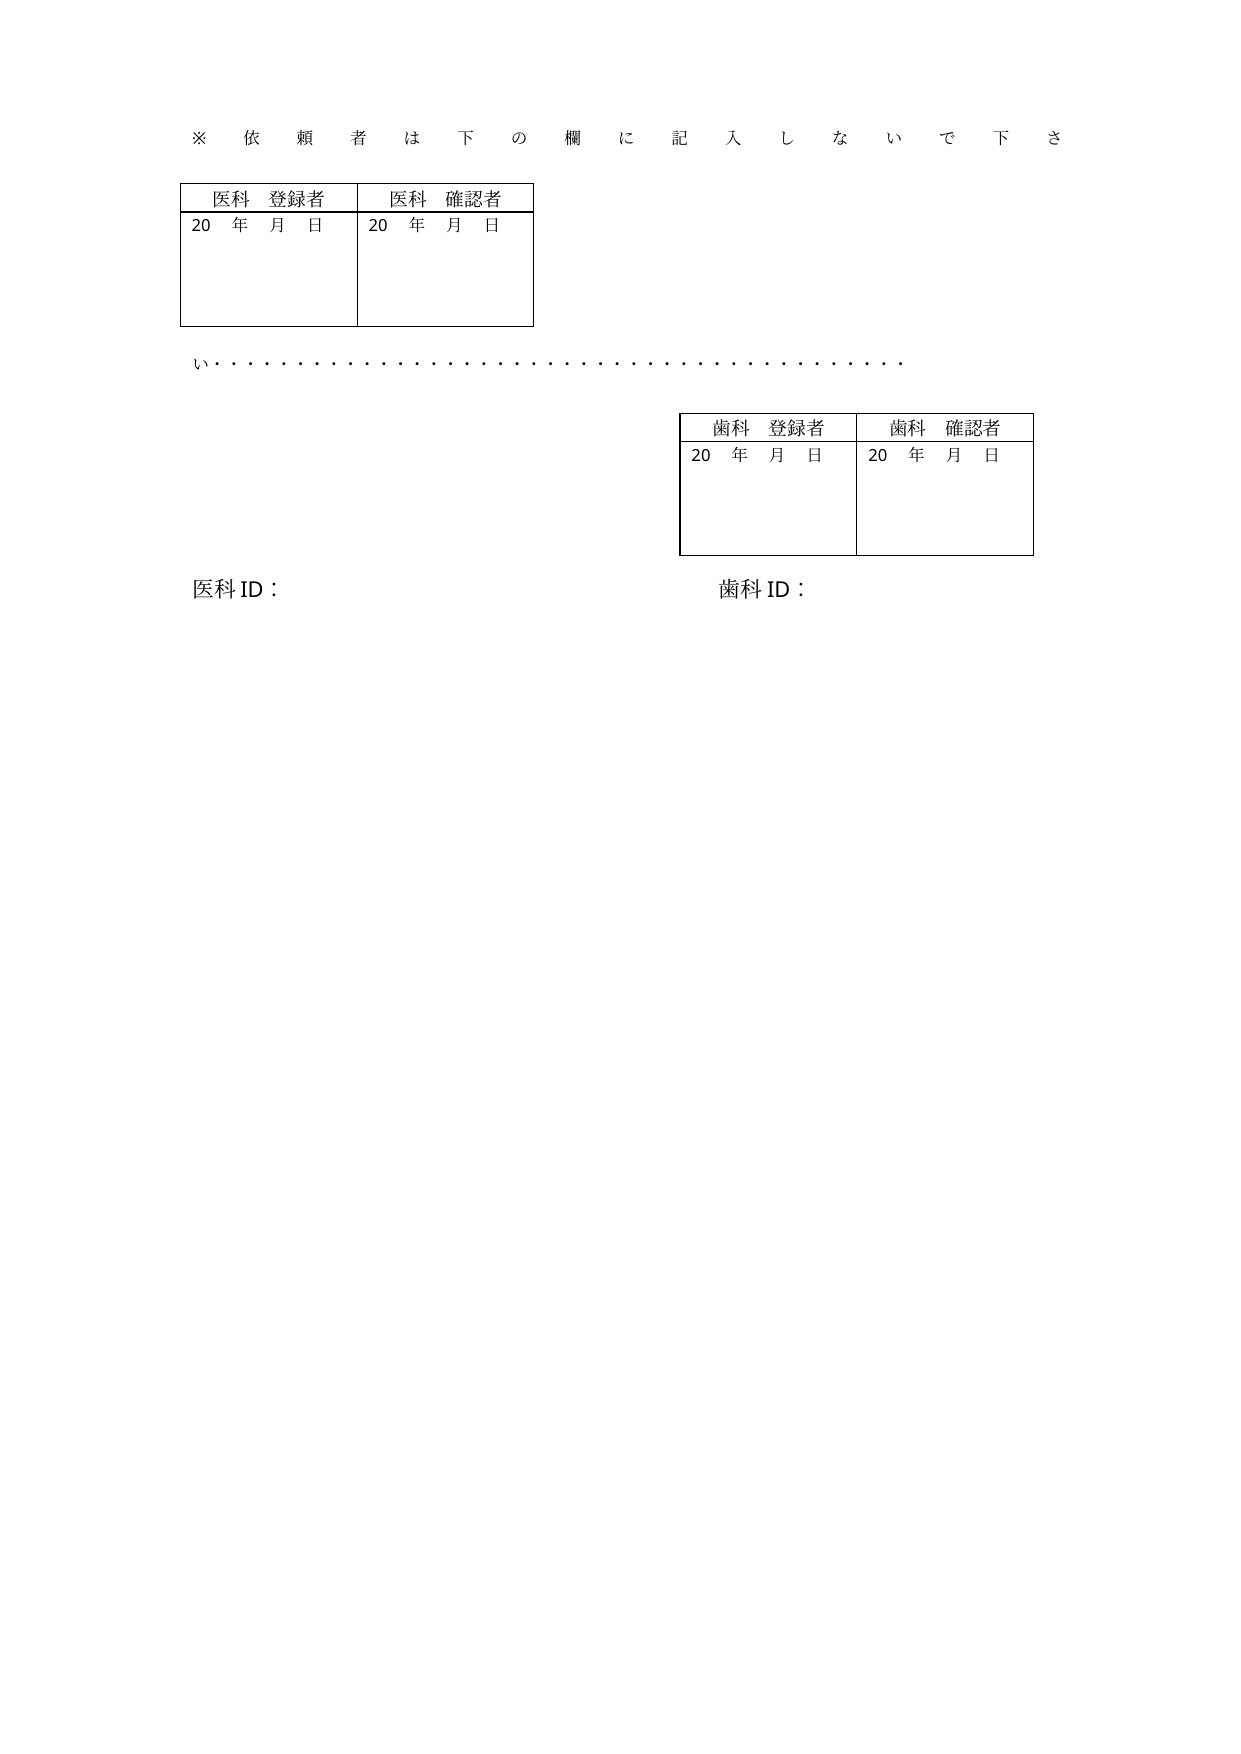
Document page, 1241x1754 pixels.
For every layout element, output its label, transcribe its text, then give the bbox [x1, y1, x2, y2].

text ※依頼者は下の欄に記入しないで下さい・・・・・・・・・・・・・・・・・・・・・・・・・・・・・・・・・・・・・・・・・・ [192, 119, 1063, 381]
text 医科ID： 歯科ID： [192, 569, 982, 606]
table_cell 20 年 月 日 [681, 442, 856, 555]
table_cell 20 年 月 日 [857, 442, 1033, 555]
table_header 歯科 確認者 [857, 414, 1033, 441]
table_header 医科 確認者 [358, 184, 533, 211]
table_header 医科 登録者 [181, 184, 357, 211]
table_cell 20 年 月 日 [358, 213, 533, 326]
table_header 歯科 登録者 [681, 414, 856, 441]
table_cell 20 年 月 日 [181, 213, 357, 326]
